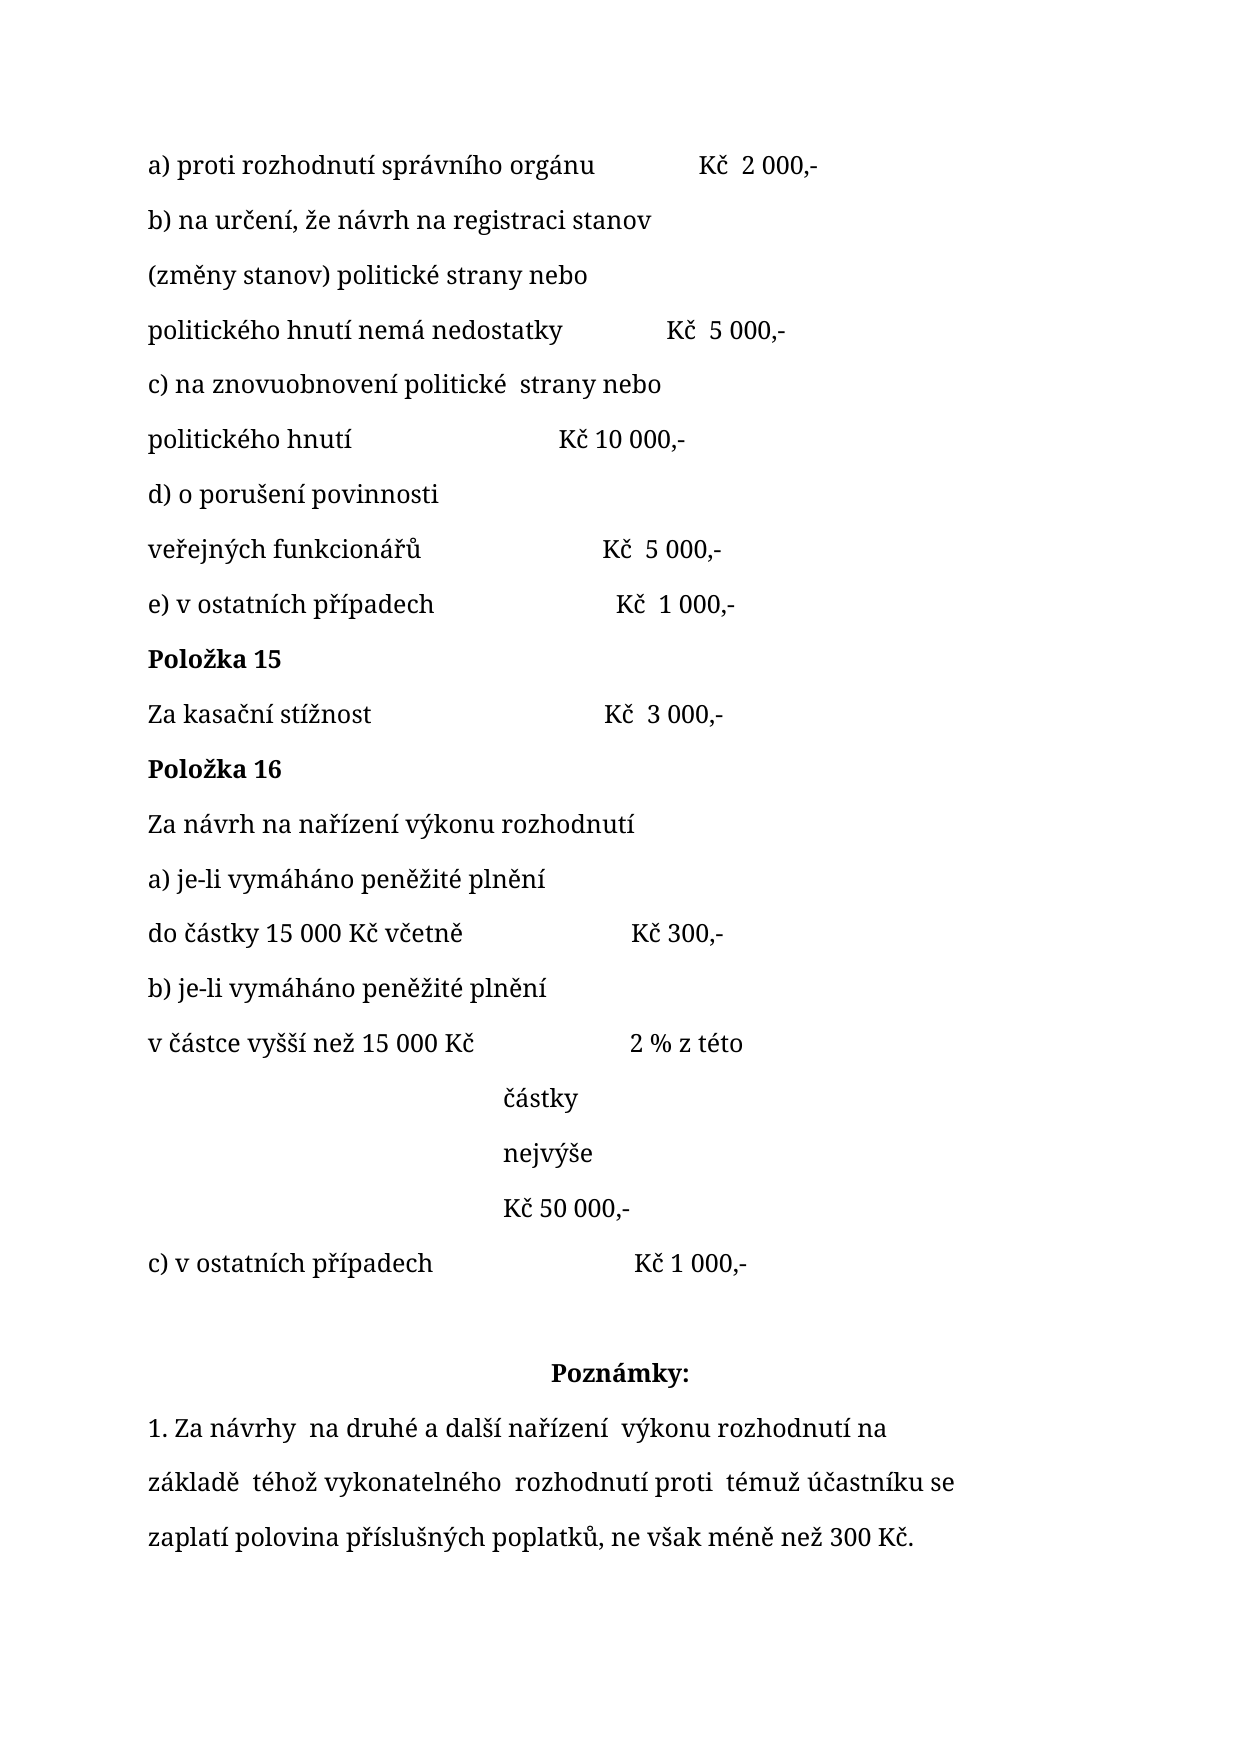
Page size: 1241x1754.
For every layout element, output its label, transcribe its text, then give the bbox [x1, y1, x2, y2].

text Poznámky: [148, 1355, 1093, 1389]
text a) je-li vymáháno peněžité plnění [148, 861, 1093, 895]
text částky [148, 1081, 1093, 1115]
text zaplatí polovina příslušných poplatků, ne však méně než 300 Kč. [148, 1520, 1093, 1554]
text základě téhož vykonatelného rozhodnutí proti témuž účastníku se [148, 1465, 1093, 1499]
text Za návrh na nařízení výkonu rozhodnutí [148, 806, 1093, 840]
text veřejných funkcionářů Kč 5 000,- [148, 532, 1093, 566]
text (změny stanov) politické strany nebo [148, 257, 1093, 291]
text Za kasační stížnost Kč 3 000,- [148, 697, 1093, 731]
text politického hnutí Kč 10 000,- [148, 422, 1093, 456]
text b) na určení, že návrh na registraci stanov [148, 202, 1093, 237]
text b) je-li vymáháno peněžité plnění [148, 971, 1093, 1005]
text d) o porušení povinnosti [148, 477, 1093, 511]
text c) na znovuobnovení politické strany nebo [148, 367, 1093, 401]
text nejvýše [148, 1136, 1093, 1170]
text Položka 15 [148, 642, 1093, 676]
text 1. Za návrhy na druhé a další nařízení výkonu rozhodnutí na [148, 1410, 1093, 1444]
text politického hnutí nemá nedostatky Kč 5 000,- [148, 312, 1093, 346]
text do částky 15 000 Kč včetně Kč 300,- [148, 916, 1093, 950]
text c) v ostatních případech Kč 1 000,- [148, 1246, 1093, 1279]
text Položka 16 [148, 751, 1093, 786]
text Kč 50 000,- [148, 1191, 1093, 1225]
text a) proti rozhodnutí správního orgánu Kč 2 000,- [148, 148, 1093, 182]
text v částce vyšší než 15 000 Kč 2 % z této [148, 1026, 1093, 1060]
text e) v ostatních případech Kč 1 000,- [148, 587, 1093, 621]
